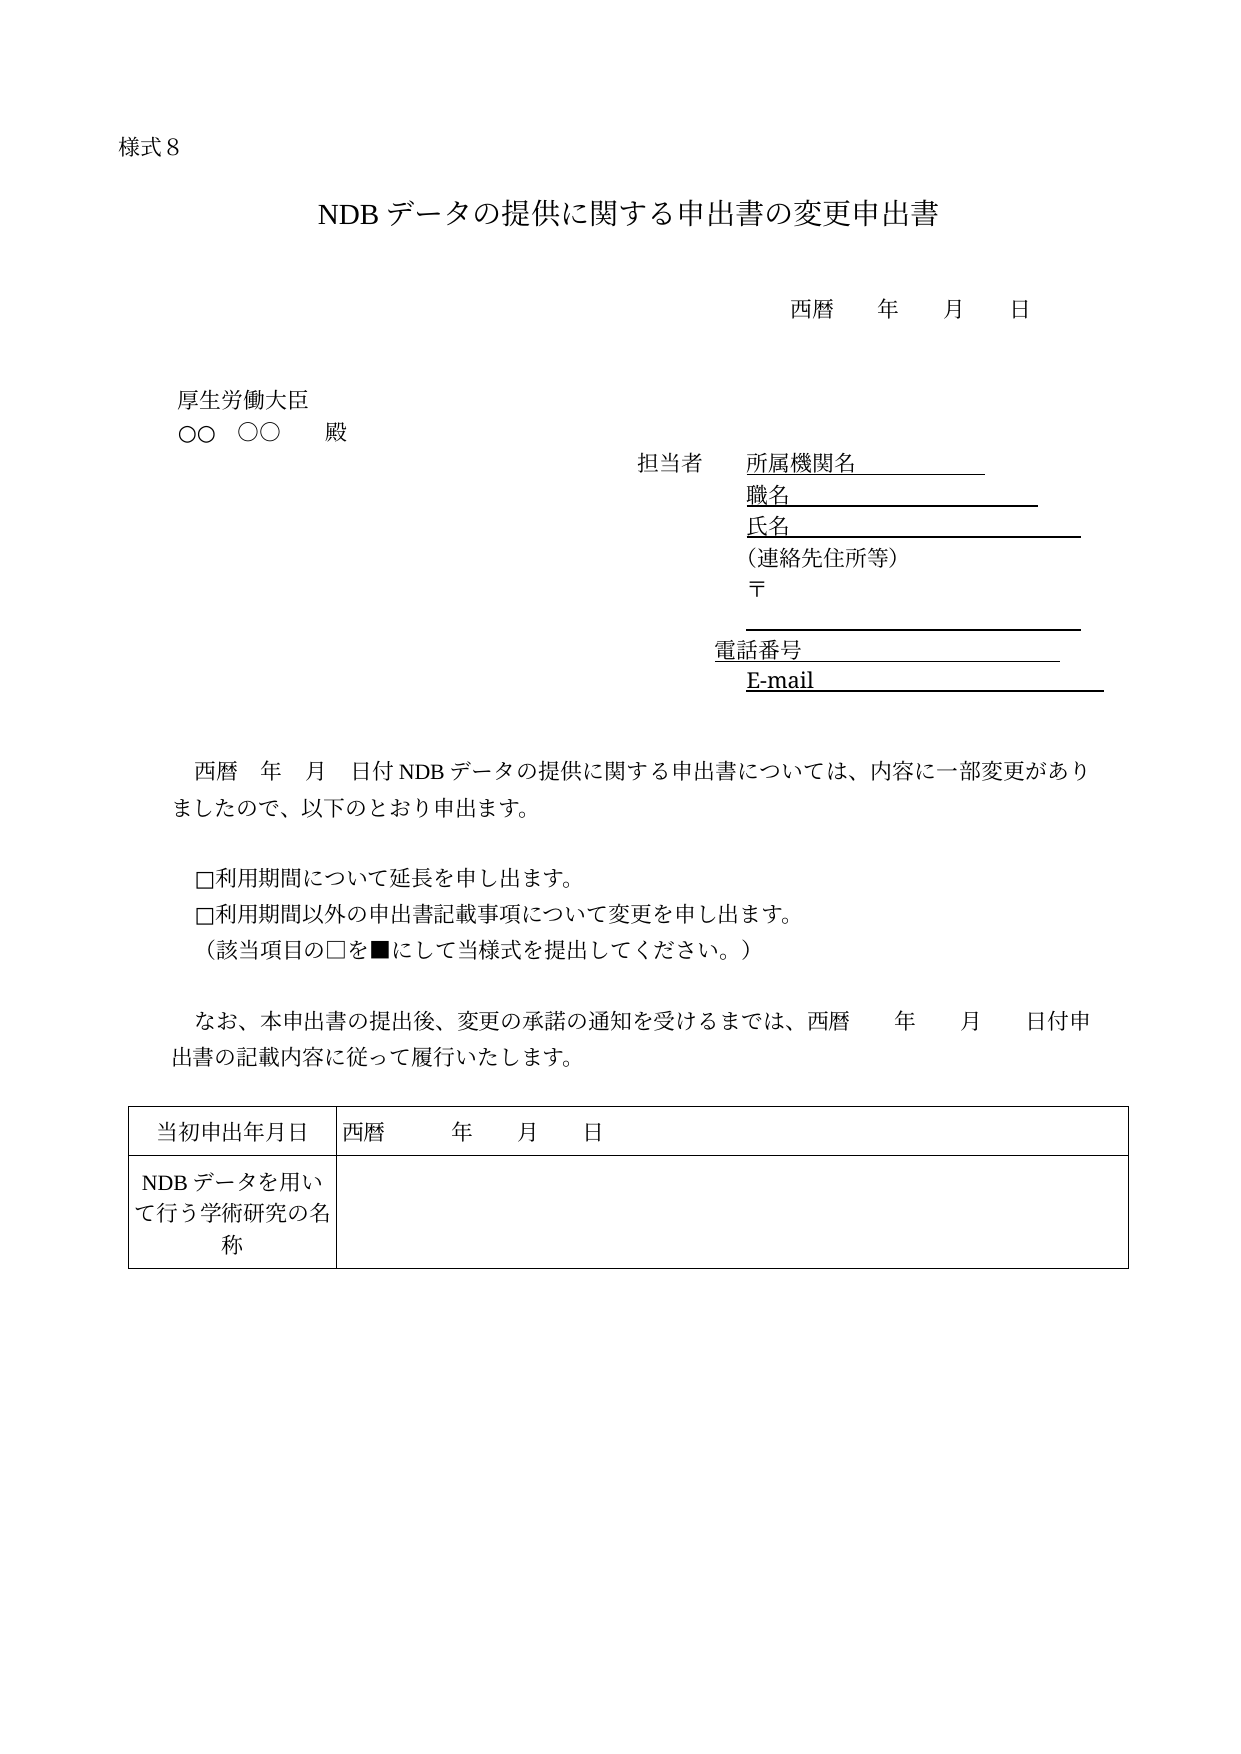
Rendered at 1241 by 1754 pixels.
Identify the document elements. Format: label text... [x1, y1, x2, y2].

text 様式８ [118, 130, 1122, 161]
table_header NDBデータの提供に関する申出書の変更申出書 西暦 年 月 日 厚生労働大臣 ○○ ○○ 殿 担当者 所属機関名 職名 氏名 （連絡先住所等） 〒 電話番号 E-mail 西暦 年 月 日付NDBデータの提供に関する申出書については、内容に一部変更がありましたので、以下のとおり申出ます。 □利用期間について延長を申し出ます。 □利用期間以外の申出書記載事項について変更を申し出ます。 （該当項目の□を■にして当様式を提出してください。） なお、本申出書の提出後、変更の承諾の通知を受けるまでは、西暦 年 月 日付申出書の記載内容に従って履行いたします。 [129, 161, 1128, 1106]
table_cell [337, 1156, 1128, 1268]
table_cell 当初申出年月日 [129, 1107, 336, 1155]
table_cell NDBデータを用いて行う学術研究の名称 [129, 1156, 336, 1268]
table_cell 西暦 年 月 日 [337, 1107, 1128, 1155]
